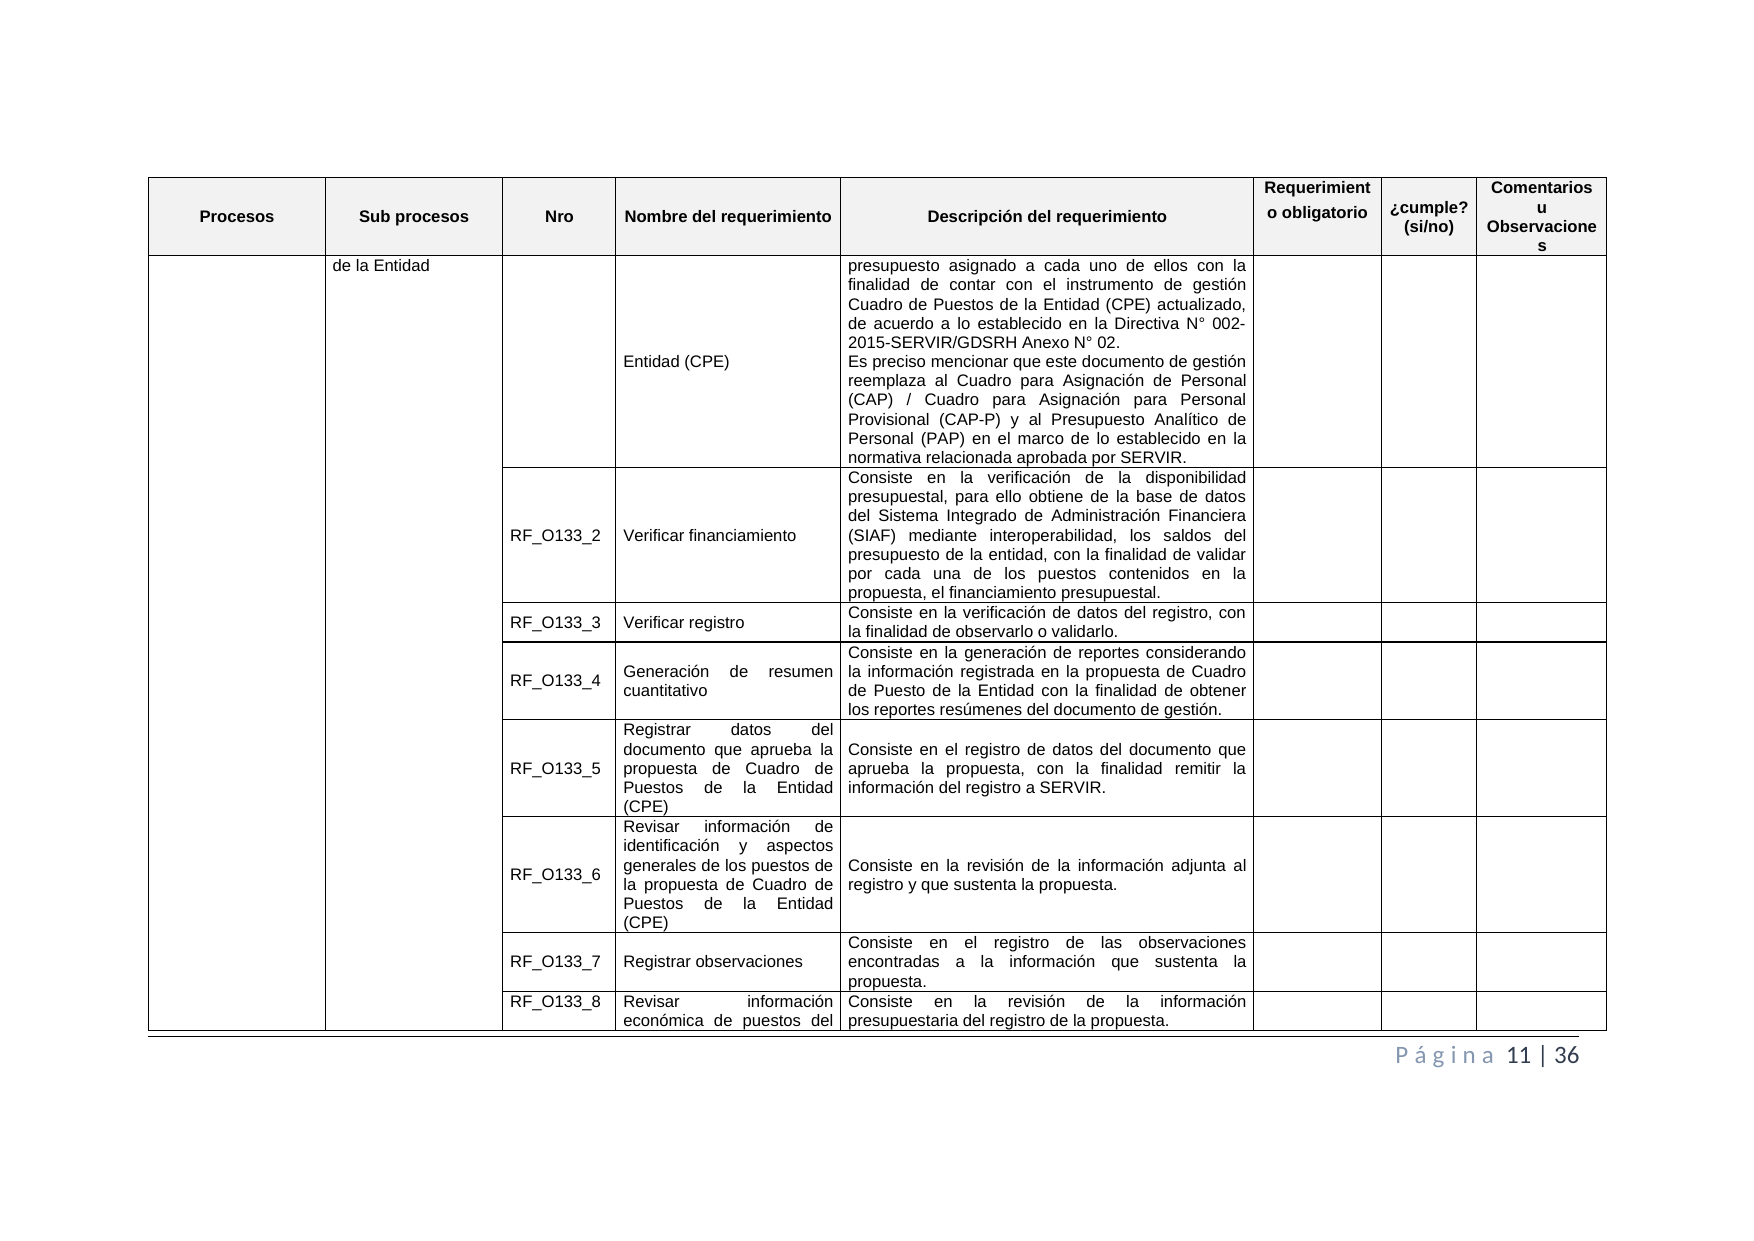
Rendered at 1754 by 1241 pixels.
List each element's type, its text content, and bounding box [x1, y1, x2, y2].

table_cell [1382, 720, 1476, 816]
table_cell [1477, 720, 1606, 816]
table_cell [503, 256, 615, 467]
table_cell [1477, 468, 1606, 602]
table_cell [841, 256, 1253, 467]
table_cell Generación de resumen cuantitativo [616, 643, 840, 719]
table_cell Consiste en la generación de reportes considerando la información registrada en la propuesta de Cuadro de Puesto de la Entidad con la finalidad de obtener los reportes resúmenes del documento de gestión. [841, 643, 1253, 719]
table_header Nro [503, 178, 615, 255]
table_cell [1382, 817, 1476, 932]
table_cell [1477, 933, 1606, 991]
table_cell [1382, 643, 1476, 719]
table_cell Verificar financiamiento [616, 468, 840, 602]
table_cell [1254, 933, 1381, 991]
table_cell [616, 256, 840, 467]
table_header Sub procesos [326, 178, 502, 255]
table_cell [1477, 603, 1606, 641]
table_cell Consiste en la revisión de la información adjunta al registro y que sustenta la propuesta. [841, 817, 1253, 932]
table_cell [503, 817, 615, 932]
table_cell [503, 933, 615, 991]
table_header Procesos [149, 178, 325, 255]
table_cell [1477, 643, 1606, 719]
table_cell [326, 256, 502, 1030]
table_cell [503, 992, 615, 1030]
table_cell [1254, 643, 1381, 719]
table_cell [1477, 992, 1606, 1030]
table_cell [1382, 933, 1476, 991]
table_cell [1254, 720, 1381, 816]
table_cell [1477, 256, 1606, 467]
table_cell [503, 603, 615, 641]
table_header Comentarios u Observaciones [1477, 178, 1606, 255]
table_cell [1382, 603, 1476, 641]
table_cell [841, 992, 1253, 1030]
table_header Nombre del requerimiento [616, 178, 840, 255]
table_cell [503, 643, 615, 719]
table_header ¿cumple? (si/no) [1382, 178, 1476, 255]
table_cell [503, 468, 615, 602]
table_cell Consiste en el registro de las observaciones encontradas a la información que sustenta la propuesta. [841, 933, 1253, 991]
table_cell Registrar datos del documento que aprueba la propuesta de Cuadro de Puestos de la Entidad (CPE) [616, 720, 840, 816]
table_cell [616, 992, 840, 1030]
table_cell Consiste en la verificación de datos del registro, con la finalidad de observarlo o validarlo. [841, 603, 1253, 641]
table_cell Consiste en la verificación de la disponibilidad presupuestal, para ello obtiene de la base de datos del Sistema Integrado de Administración Financiera (SIAF) mediante interoperabilidad, los saldos del presupuesto de la entidad, con la finalidad de validar por cada una de los puestos contenidos en la propuesta, el financiamiento presupuestal. [841, 468, 1253, 602]
table_cell Registrar observaciones [616, 933, 840, 991]
table_cell [503, 720, 615, 816]
table_header Descripción del requerimiento [841, 178, 1253, 255]
table_cell [1382, 468, 1476, 602]
table_cell Consiste en el registro de datos del documento que aprueba la propuesta, con la finalidad remitir la información del registro a SERVIR. [841, 720, 1253, 816]
table_cell [1254, 256, 1381, 467]
table_cell [1254, 603, 1381, 641]
table_cell [1477, 817, 1606, 932]
table_cell [1254, 468, 1381, 602]
table_cell [1382, 992, 1476, 1030]
table_cell [1382, 256, 1476, 467]
table_header Requerimiento obligatorio [1254, 178, 1381, 255]
table_cell [1254, 992, 1381, 1030]
table_cell Revisar información de identificación y aspectos generales de los puestos de la propuesta de Cuadro de Puestos de la Entidad (CPE) [616, 817, 840, 932]
table_cell [1254, 817, 1381, 932]
table_cell Verificar registro [616, 603, 840, 641]
